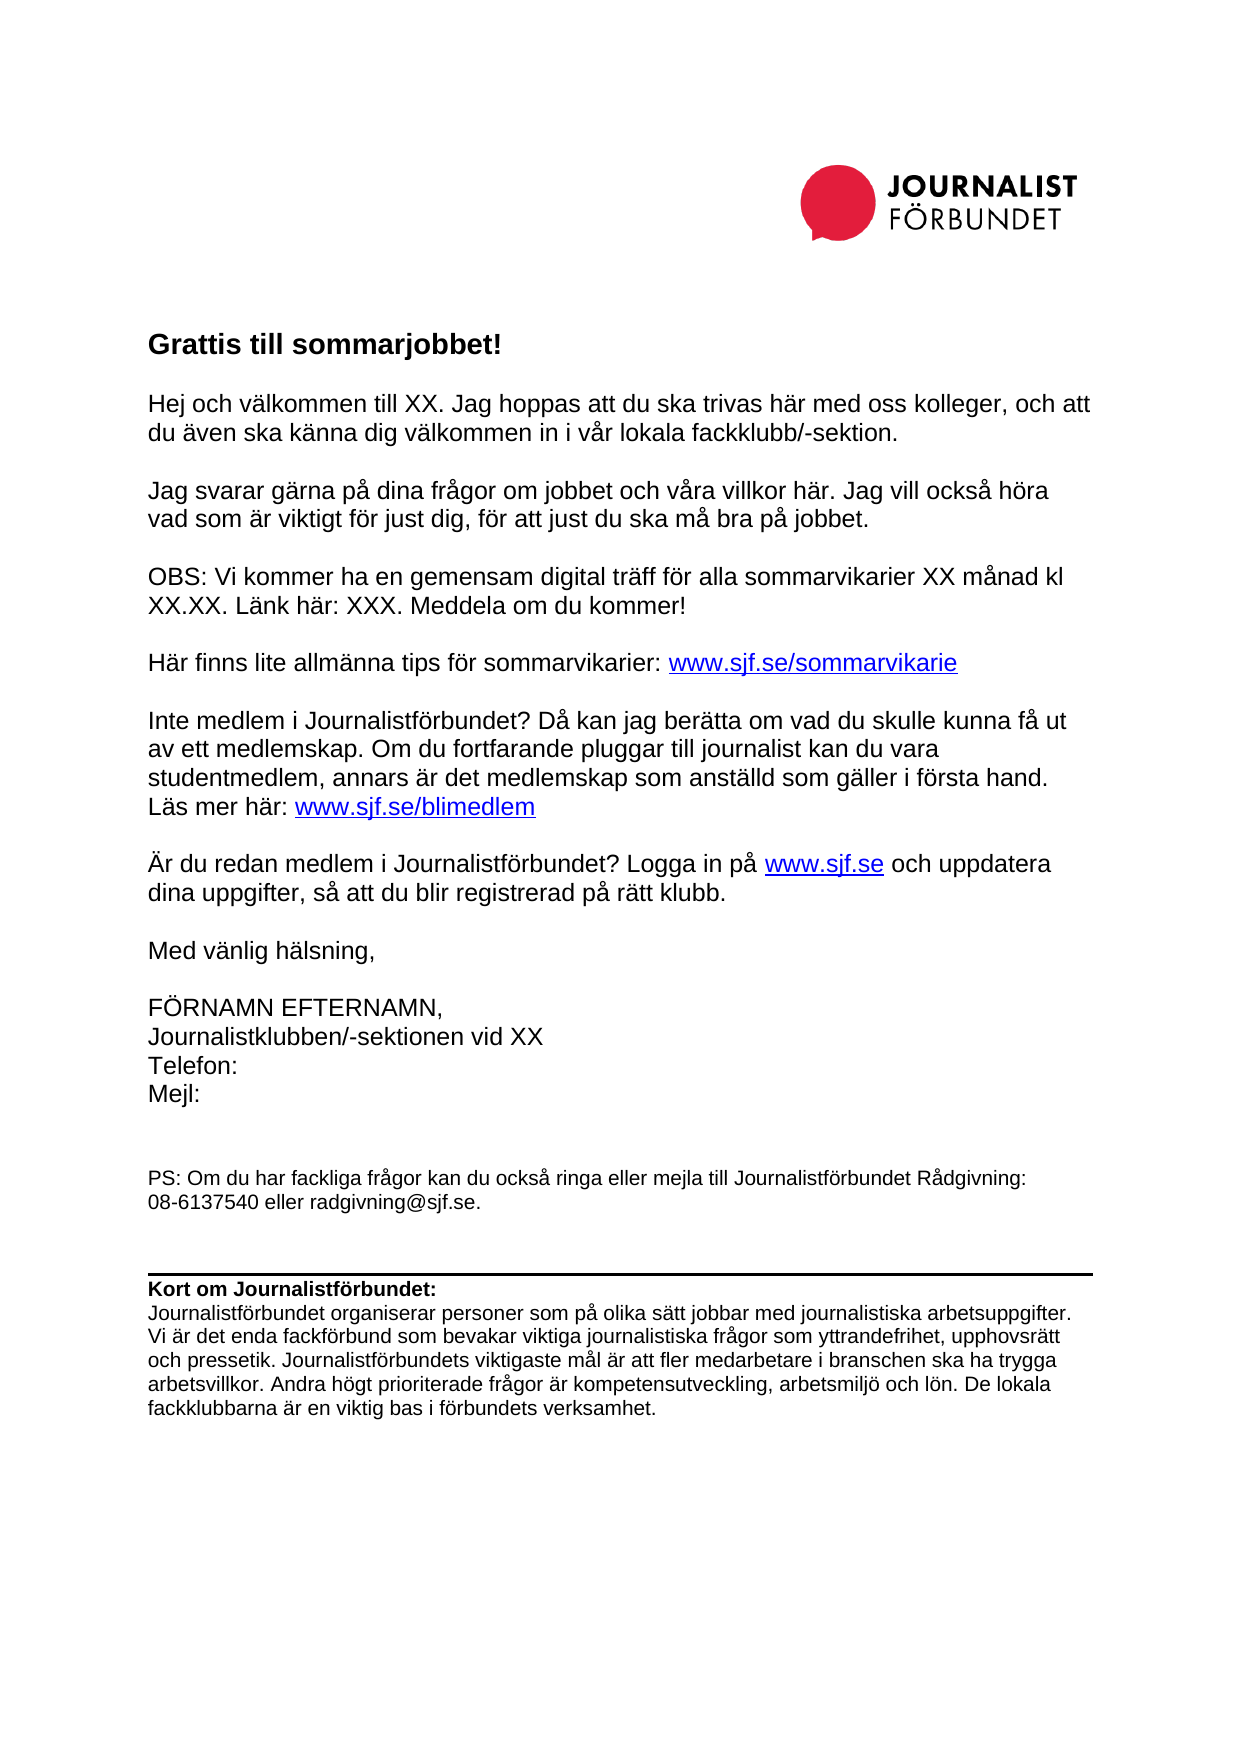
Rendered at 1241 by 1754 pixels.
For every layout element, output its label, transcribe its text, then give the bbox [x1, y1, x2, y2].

text Telefon: [148, 1051, 1093, 1079]
text Journalistförbundet organiserar personer som på olika sätt jobbar med journalistiska arbetsuppgifter. Vi är det enda fackförbund som bevakar viktiga journalistiska frågor som yttrandefrihet, upphovsrätt och pressetik. Journalistförbundets viktigaste mål är att fler medarbetare i branschen ska ha trygga arbetsvillkor. Andra högt prioriterade frågor är kompetensutveckling, arbetsmiljö och lön. De lokala fackklubbarna är en viktig bas i förbundets verksamhet. [148, 1300, 1093, 1420]
text Hej och välkommen till XX. Jag hoppas att du ska trivas här med oss kolleger, och att du även ska känna dig välkommen in i vår lokala fackklubb/-sektion. [148, 389, 1093, 447]
text Grattis till sommarjobbet! [148, 327, 1093, 361]
text Med vänlig hälsning, [148, 936, 1093, 964]
text PS: Om du har fackliga frågor kan du också ringa eller mejla till Journalistförbundet Rådgivning: 08-6137540 eller radgivning@sjf.se. [148, 1166, 1093, 1214]
text Jag svarar gärna på dina frågor om jobbet och våra villkor här. Jag vill också höra vad som är viktigt för just dig, för att just du ska må bra på jobbet. [148, 476, 1093, 533]
text OBS: Vi kommer ha en gemensam digital träff för alla sommarvikarier XX månad kl XX.XX. Länk här: XXX. Meddela om du kommer! [148, 562, 1093, 619]
text Mejl: [148, 1079, 1093, 1108]
text FÖRNAMN EFTERNAMN, [148, 993, 1093, 1022]
text Inte medlem i Journalistförbundet? Då kan jag berätta om vad du skulle kunna få ut av ett medlemskap. Om du fortfarande pluggar till journalist kan du vara studentmedlem, annars är det medlemskap som anställd som gäller i första hand. Läs mer här: www.sjf.se/blimedlem [148, 706, 1093, 821]
text Kort om Journalistförbundet: [148, 1276, 1093, 1300]
text Är du redan medlem i Journalistförbundet? Logga in på www.sjf.se och uppdatera dina uppgifter, så att du blir registrerad på rätt klubb. [148, 849, 1093, 907]
text Journalistklubben/-sektionen vid XX [148, 1022, 1093, 1051]
text Här finns lite allmänna tips för sommarvikarier: www.sjf.se/sommarvikarie [148, 648, 1093, 677]
